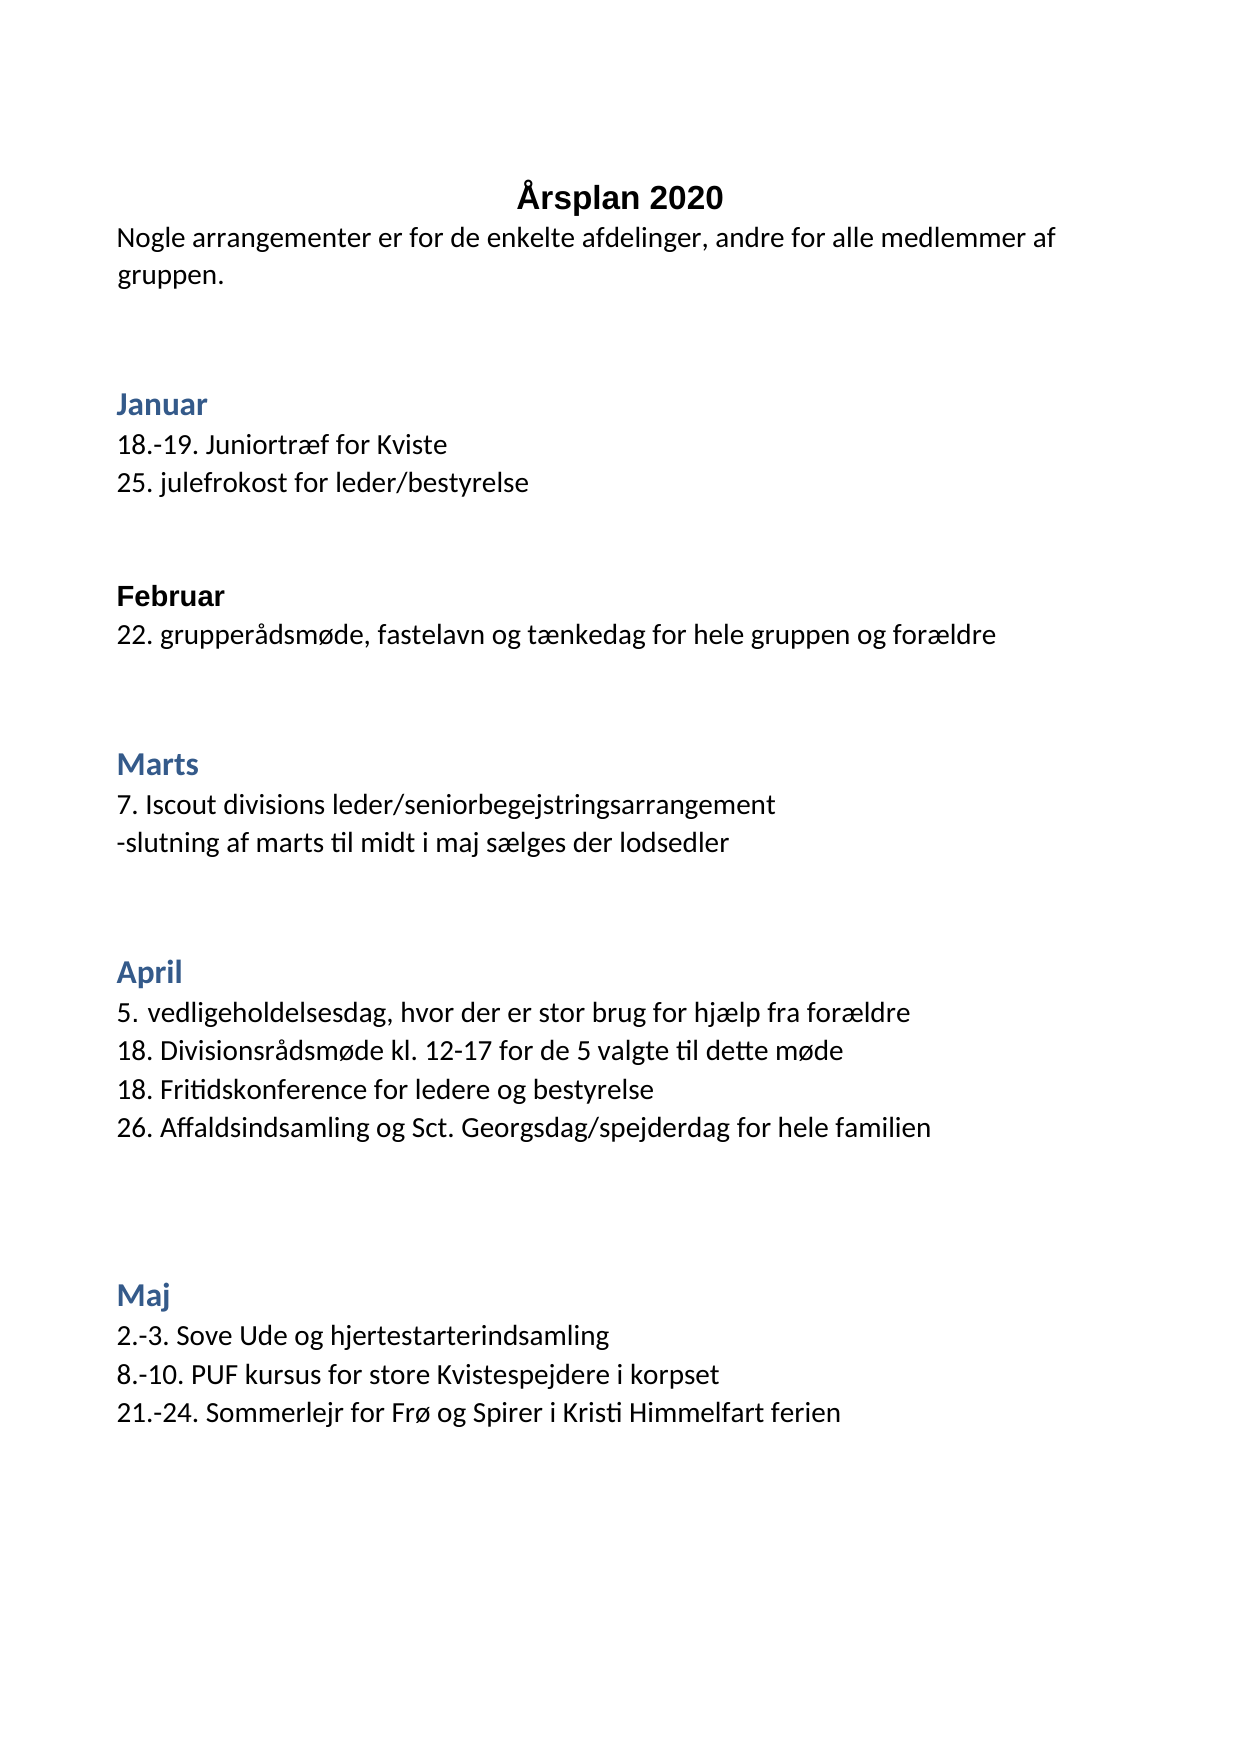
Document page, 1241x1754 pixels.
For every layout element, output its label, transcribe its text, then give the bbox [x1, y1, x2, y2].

text 22. grupperådsmøde, fastelavn og tænkedag for hele gruppen og forældre [116, 616, 1120, 651]
text Nogle arrangementer er for de enkelte afdelinger, andre for alle medlemmer af gruppen. [116, 219, 1120, 292]
text -slutning af marts til midt i maj sælges der lodsedler [116, 824, 1120, 860]
text 7. Iscout divisions leder/seniorbegejstringsarrangement [116, 786, 1120, 822]
subtitle Januar [116, 383, 1120, 423]
text 2.-3. Sove Ude og hjertestarterindsamling [116, 1317, 1120, 1353]
subtitle April [116, 951, 1120, 992]
text 18. Fritidskonference for ledere og bestyrelse [116, 1071, 1120, 1106]
text 26. Affaldsindsamling og Sct. Georgsdag/spejderdag for hele familien [116, 1109, 1120, 1144]
text 18.-19. Juniortræf for Kviste [116, 426, 1120, 462]
text Februar [116, 579, 1120, 613]
subtitle Maj [116, 1274, 1120, 1315]
text 21.-24. Sommerlejr for Frø og Spirer i Kristi Himmelfart ferien [116, 1394, 1120, 1430]
text 5. vedligeholdelsesdag, hvor der er stor brug for hjælp fra forældre [116, 994, 1120, 1030]
text 25. julefrokost for leder/bestyrelse [116, 464, 1120, 500]
text 8.-10. PUF kursus for store Kvistespejdere i korpset [116, 1356, 1120, 1392]
text 18. Divisionsrådsmøde kl. 12-17 for de 5 valgte til dette møde [116, 1032, 1120, 1068]
text Årsplan 2020 [120, 178, 1120, 216]
subtitle Marts [116, 742, 1120, 783]
